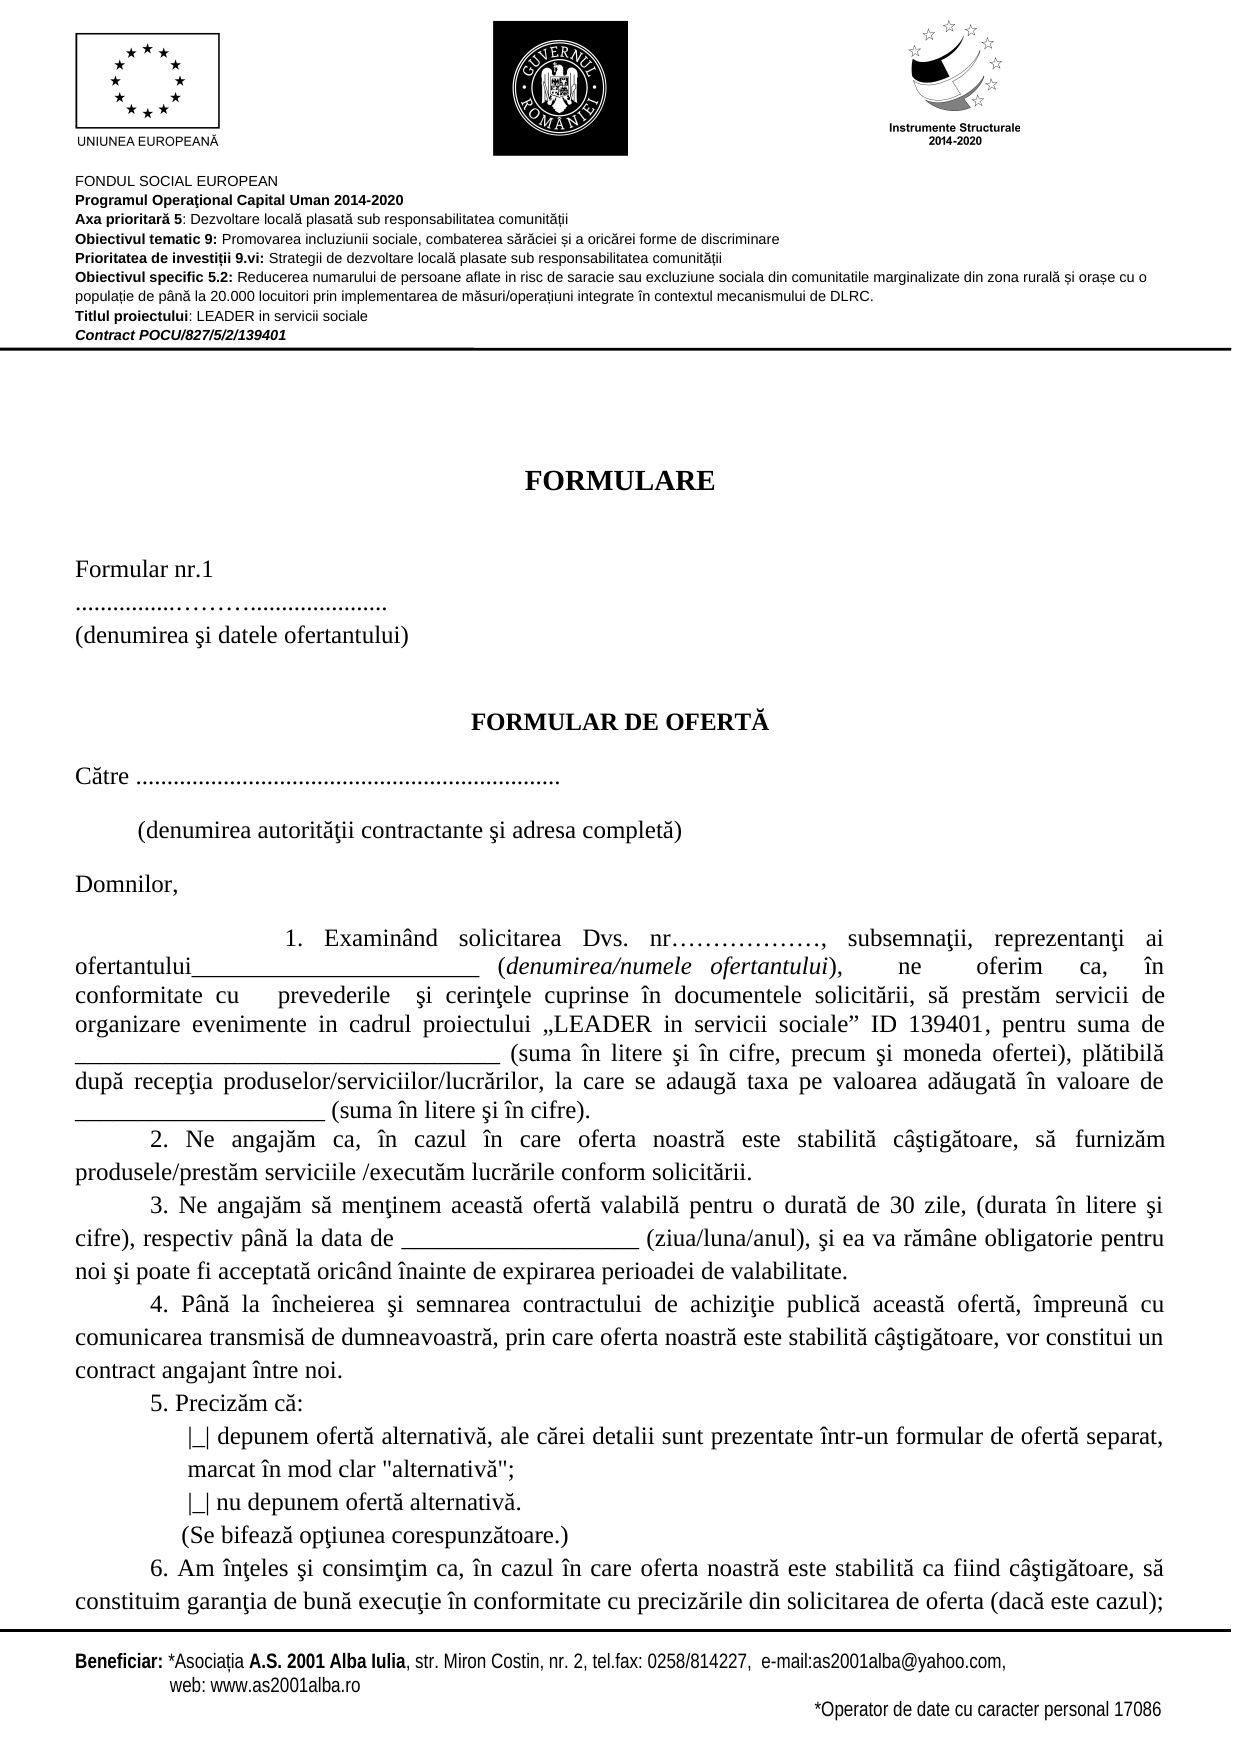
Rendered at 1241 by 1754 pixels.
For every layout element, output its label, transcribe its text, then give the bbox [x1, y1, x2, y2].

text Domnilor, [75, 869, 1165, 898]
text Formular nr.1 [75, 554, 1165, 583]
text (denumirea autorităţii contractante şi adresa completă) [75, 815, 1165, 844]
text 3. Ne angajăm să menţinem această ofertă valabilă pentru o durată de 30 zile, (durata în litere şi cifre), respectiv până la data de ___________________ (ziua/luna/anul), şi ea va rămâne obligatorie pentru noi şi poate fi acceptată oricând înainte de expirarea perioadei de valabilitate. [75, 1190, 1165, 1285]
text Către .................................................................... [75, 761, 1165, 790]
text 4. Până la încheierea şi semnarea contractului de achiziţie publică această ofertă, împreună cu comunicarea transmisă de dumneavoastră, prin care oferta noastră este stabilită câştigătoare, vor constitui un contract angajant între noi. [75, 1289, 1165, 1384]
picture [75, 19, 1021, 156]
text |_| nu depunem ofertă alternativă. [75, 1487, 1165, 1516]
text FORMULAR DE OFERTĂ [75, 707, 1165, 736]
text FORMULARE [75, 463, 1165, 497]
text |_| depunem ofertă alternativă, ale cărei detalii sunt prezentate într-un formular de ofertă separat, marcat în mod clar "alternativă"; [75, 1421, 1165, 1483]
text ................………...................... [75, 587, 1165, 616]
text (denumirea şi datele ofertantului) [75, 620, 1165, 649]
text 2. Ne angajăm ca, în cazul în care oferta noastră este stabilită câştigătoare, să furnizăm produsele/prestăm serviciile /executăm lucrările conform solicitării. [75, 1124, 1165, 1186]
text (Se bifează opţiunea corespunzătoare.) [75, 1520, 1165, 1549]
text 1. Examinând solicitarea Dvs. nr………………, subsemnaţii, reprezentanţi ai ofertantului_______________________ (denumirea/numele ofertantului), ne oferim ca, în conformitate cu prevederile şi cerinţele cuprinse în documentele solicitării, să prestăm servicii de organizare evenimente in cadrul proiectului „LEADER in servicii sociale” ID 139401, pentru suma de __________________________________ (suma în litere şi în cifre, precum şi moneda ofertei), plătibilă după recepţia produselor/serviciilor/lucrărilor, la care se adaugă taxa pe valoarea adăugată în valoare de ____________________ (suma în litere şi în cifre). [75, 923, 1165, 1124]
text 6. Am înţeles şi consimţim ca, în cazul în care oferta noastră este stabilită ca fiind câştigătoare, să constituim garanţia de bună execuţie în conformitate cu precizările din solicitarea de oferta (dacă este cazul); [75, 1553, 1165, 1615]
text 5. Precizăm că: [75, 1388, 1165, 1417]
